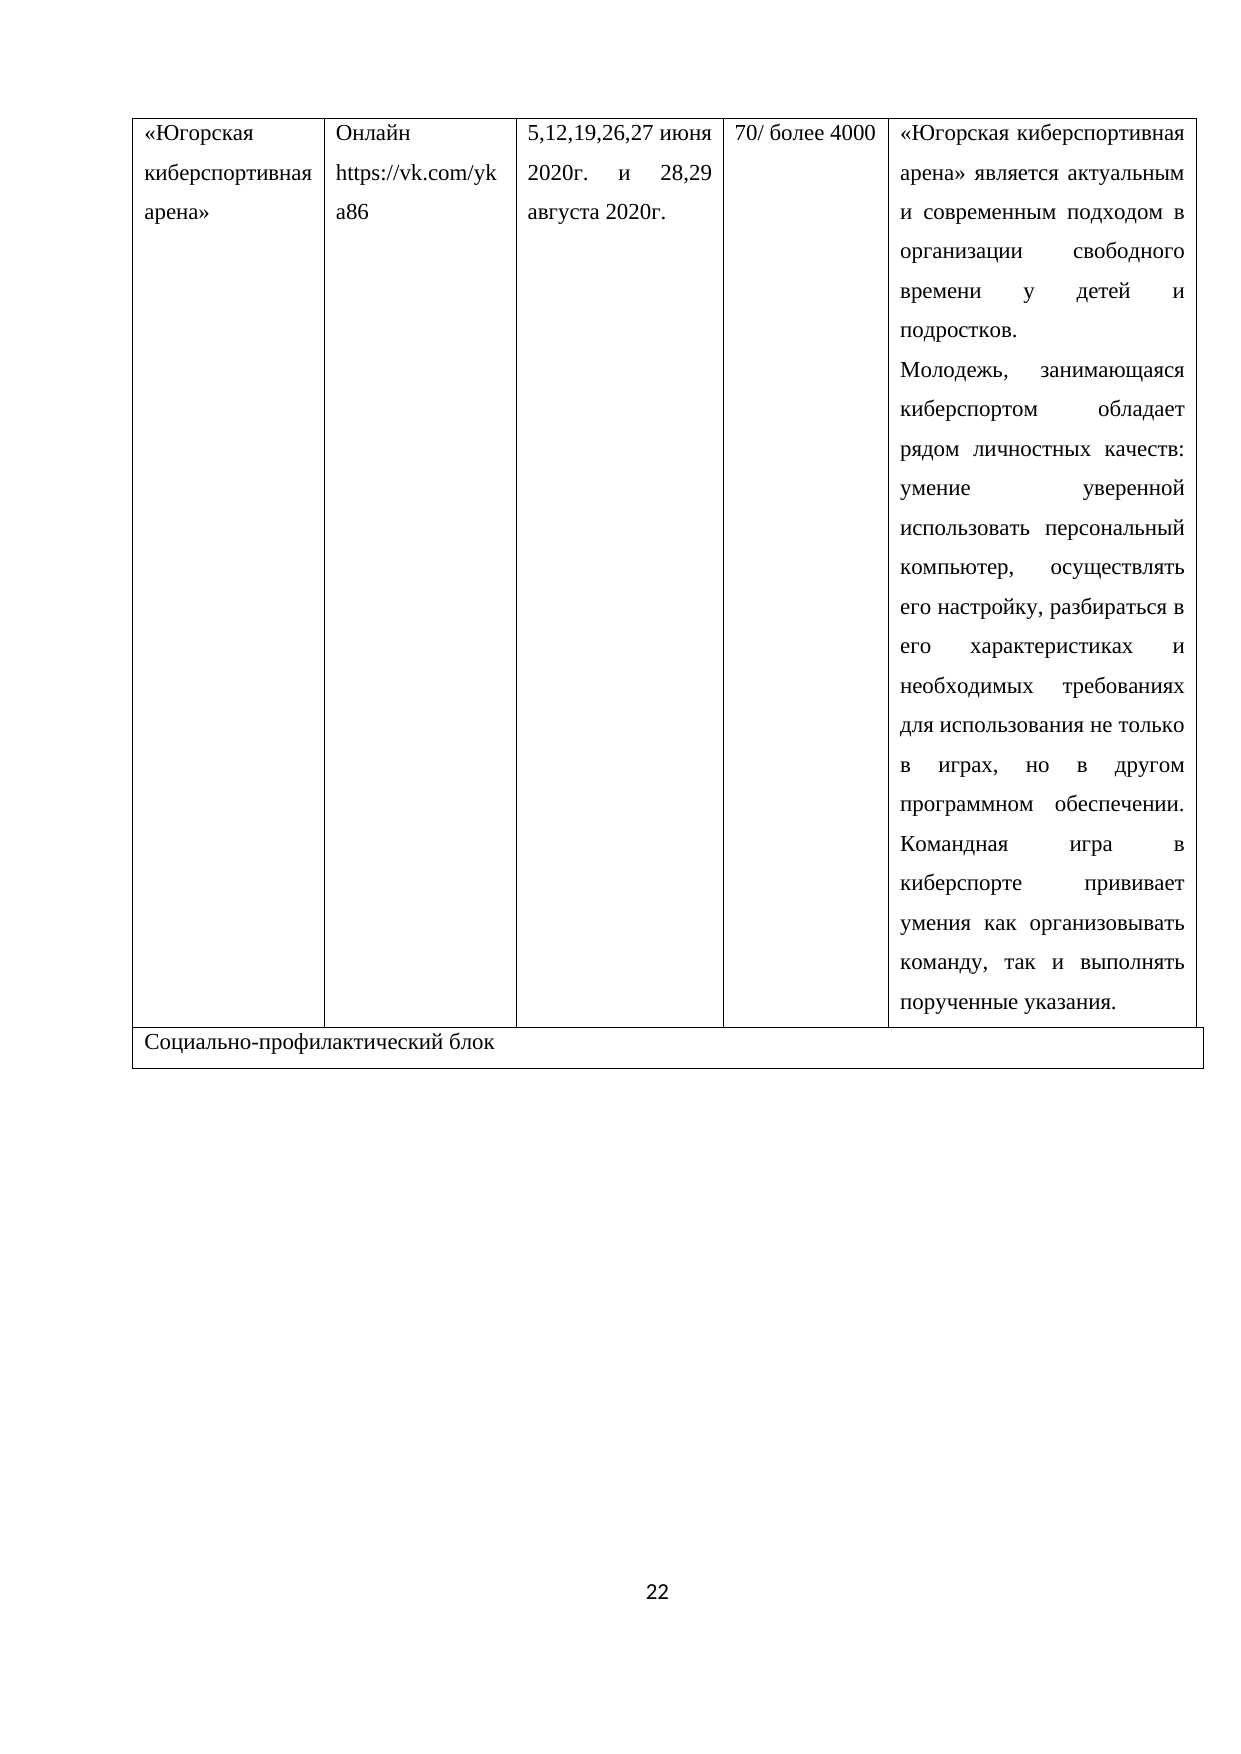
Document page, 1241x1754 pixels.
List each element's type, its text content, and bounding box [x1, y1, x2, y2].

table_cell «Югорская киберспортивная арена» [133, 119, 324, 1027]
table_cell «Югорская киберспортивная арена» является актуальным и современным подходом в организации свободного времени у детей и подростков. Молодежь, занимающаяся киберспортом обладает рядом личностных качеств: умение уверенной использовать персональный компьютер, осуществлять его настройку, разбираться в его характеристиках и необходимых требованиях для использования не только в играх, но в другом программном обеспечении. Командная игра в киберспорте прививает умения как организовывать команду, так и выполнять порученные указания. [889, 119, 1196, 1027]
table_cell Онлайн https://vk.com/yka86 [325, 119, 516, 1027]
table_cell Социально-профилактический блок [133, 1028, 1203, 1068]
table_cell 5,12,19,26,27 июня 2020г. и 28,29 августа 2020г. [517, 119, 723, 1027]
table_cell 70/ более 4000 [724, 119, 888, 1027]
